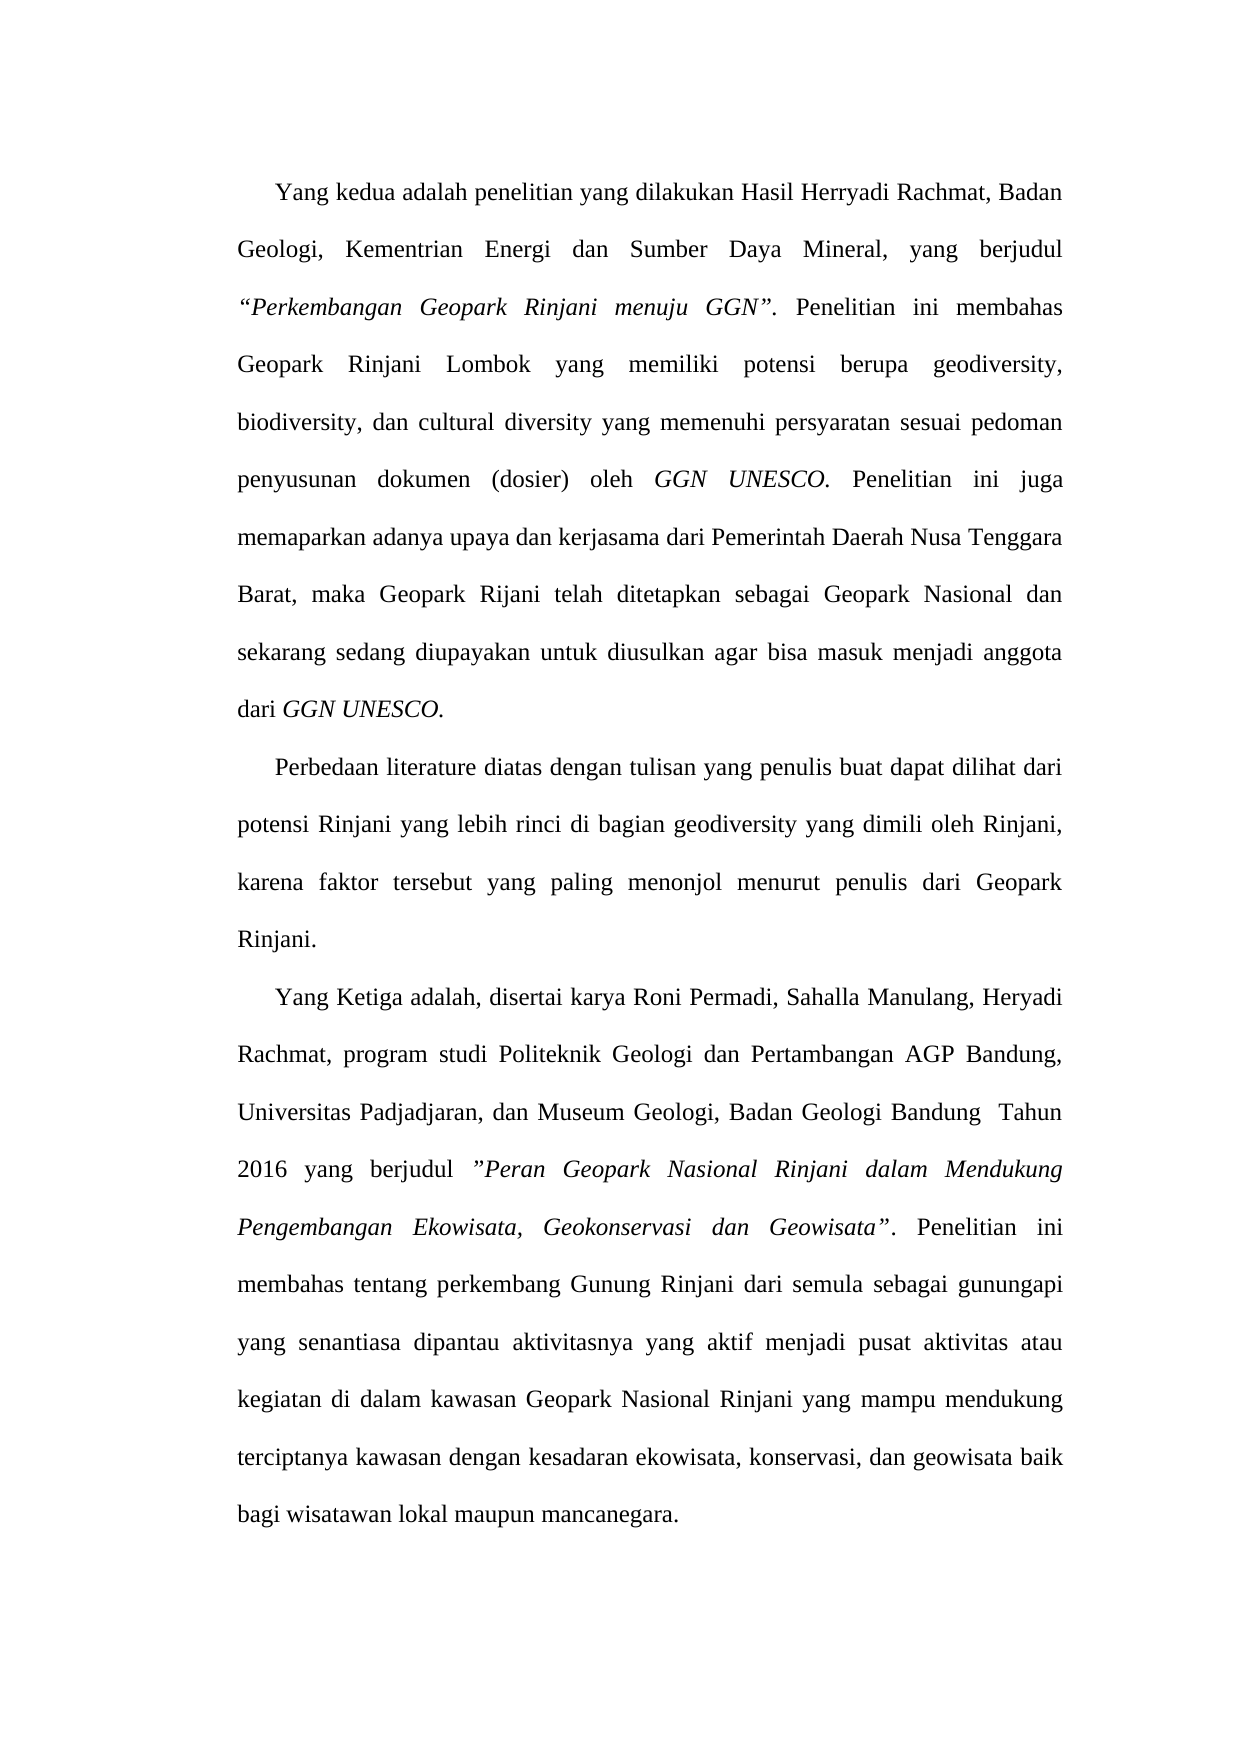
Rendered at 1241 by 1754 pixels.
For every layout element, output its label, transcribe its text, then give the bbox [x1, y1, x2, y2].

text Yang Ketiga adalah, disertai karya Roni Permadi, Sahalla Manulang, Heryadi Rachmat, program studi Politeknik Geologi dan Pertambangan AGP Bandung, Universitas Padjadjaran, dan Museum Geologi, Badan Geologi Bandung Tahun 2016 yang berjudul ”Peran Geopark Nasional Rinjani dalam Mendukung Pengembangan Ekowisata, Geokonservasi dan Geowisata”. Penelitian ini membahas tentang perkembang Gunung Rinjani dari semula sebagai gunungapi yang senantiasa dipantau aktivitasnya yang aktif menjadi pusat aktivitas atau kegiatan di dalam kawasan Geopark Nasional Rinjani yang mampu mendukung terciptanya kawasan dengan kesadaran ekowisata, konservasi, dan geowisata baik bagi wisatawan lokal maupun mancanegara. [237, 982, 1063, 1528]
text Yang kedua adalah penelitian yang dilakukan Hasil Herryadi Rachmat, Badan Geologi, Kementrian Energi dan Sumber Daya Mineral, yang berjudul “Perkembangan Geopark Rinjani menuju GGN”. Penelitian ini membahas Geopark Rinjani Lombok yang memiliki potensi berupa geodiversity, biodiversity, dan cultural diversity yang memenuhi persyaratan sesuai pedoman penyusunan dokumen (dosier) oleh GGN UNESCO. Penelitian ini juga memaparkan adanya upaya dan kerjasama dari Pemerintah Daerah Nusa Tenggara Barat, maka Geopark Rijani telah ditetapkan sebagai Geopark Nasional dan sekarang sedang diupayakan untuk diusulkan agar bisa masuk menjadi anggota dari GGN UNESCO. [237, 177, 1063, 723]
text Perbedaan literature diatas dengan tulisan yang penulis buat dapat dilihat dari potensi Rinjani yang lebih rinci di bagian geodiversity yang dimili oleh Rinjani, karena faktor tersebut yang paling menonjol menurut penulis dari Geopark Rinjani. [237, 752, 1063, 953]
